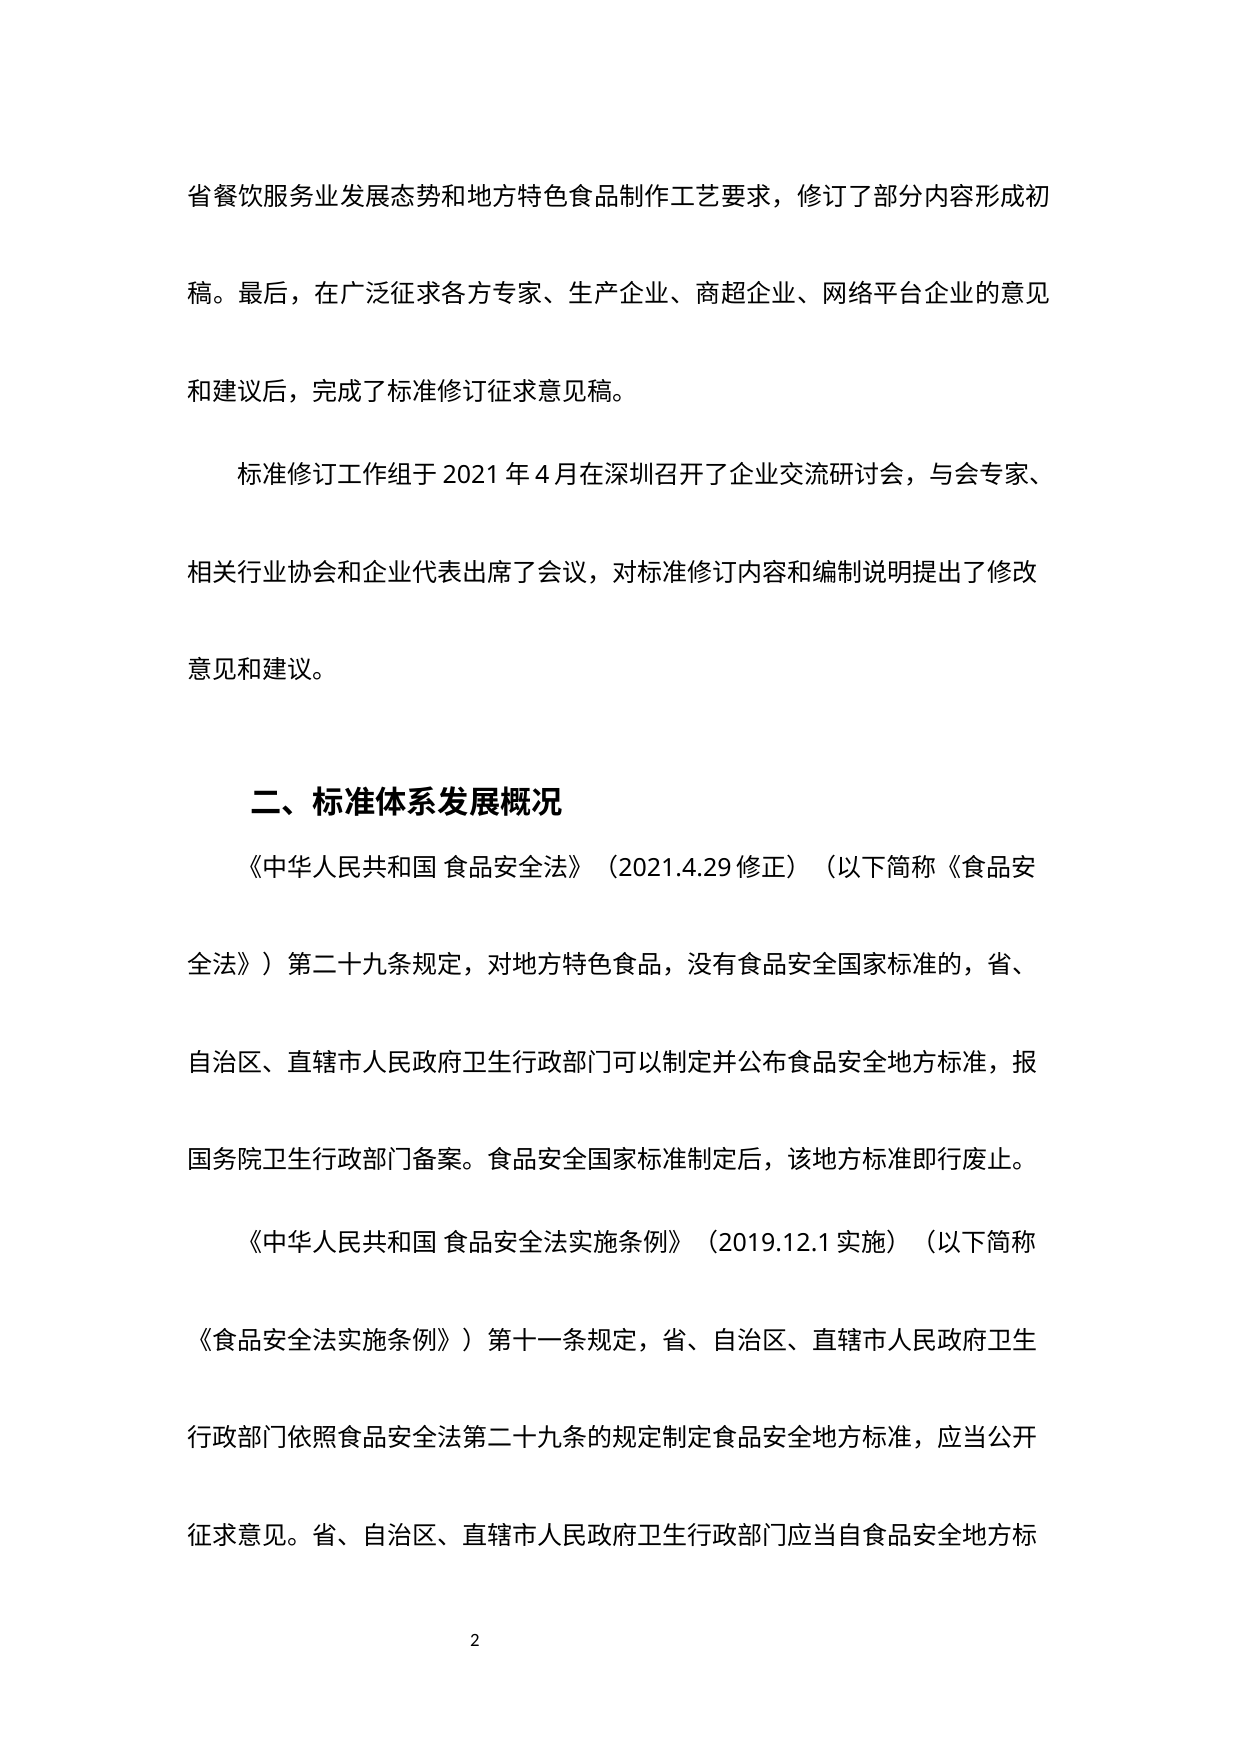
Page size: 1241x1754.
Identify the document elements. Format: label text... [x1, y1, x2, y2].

text 《中华人民共和国 食品安全法》（2021.4.29修正）（以下简称《食品安全法》）第二十九条规定，对地方特色食品，没有食品安全国家标准的，省、自治区、直辖市人民政府卫生行政部门可以制定并公布食品安全地方标准，报国务院卫生行政部门备案。食品安全国家标准制定后，该地方标准即行废止。 [187, 833, 1053, 1190]
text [187, 162, 1053, 422]
text 二、标准体系发展概况 [187, 768, 1053, 833]
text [187, 1208, 1053, 1566]
text 标准修订工作组于2021年4月在深圳召开了企业交流研讨会，与会专家、相关行业协会和企业代表出席了会议，对标准修订内容和编制说明提出了修改意见和建议。 [187, 440, 1053, 700]
